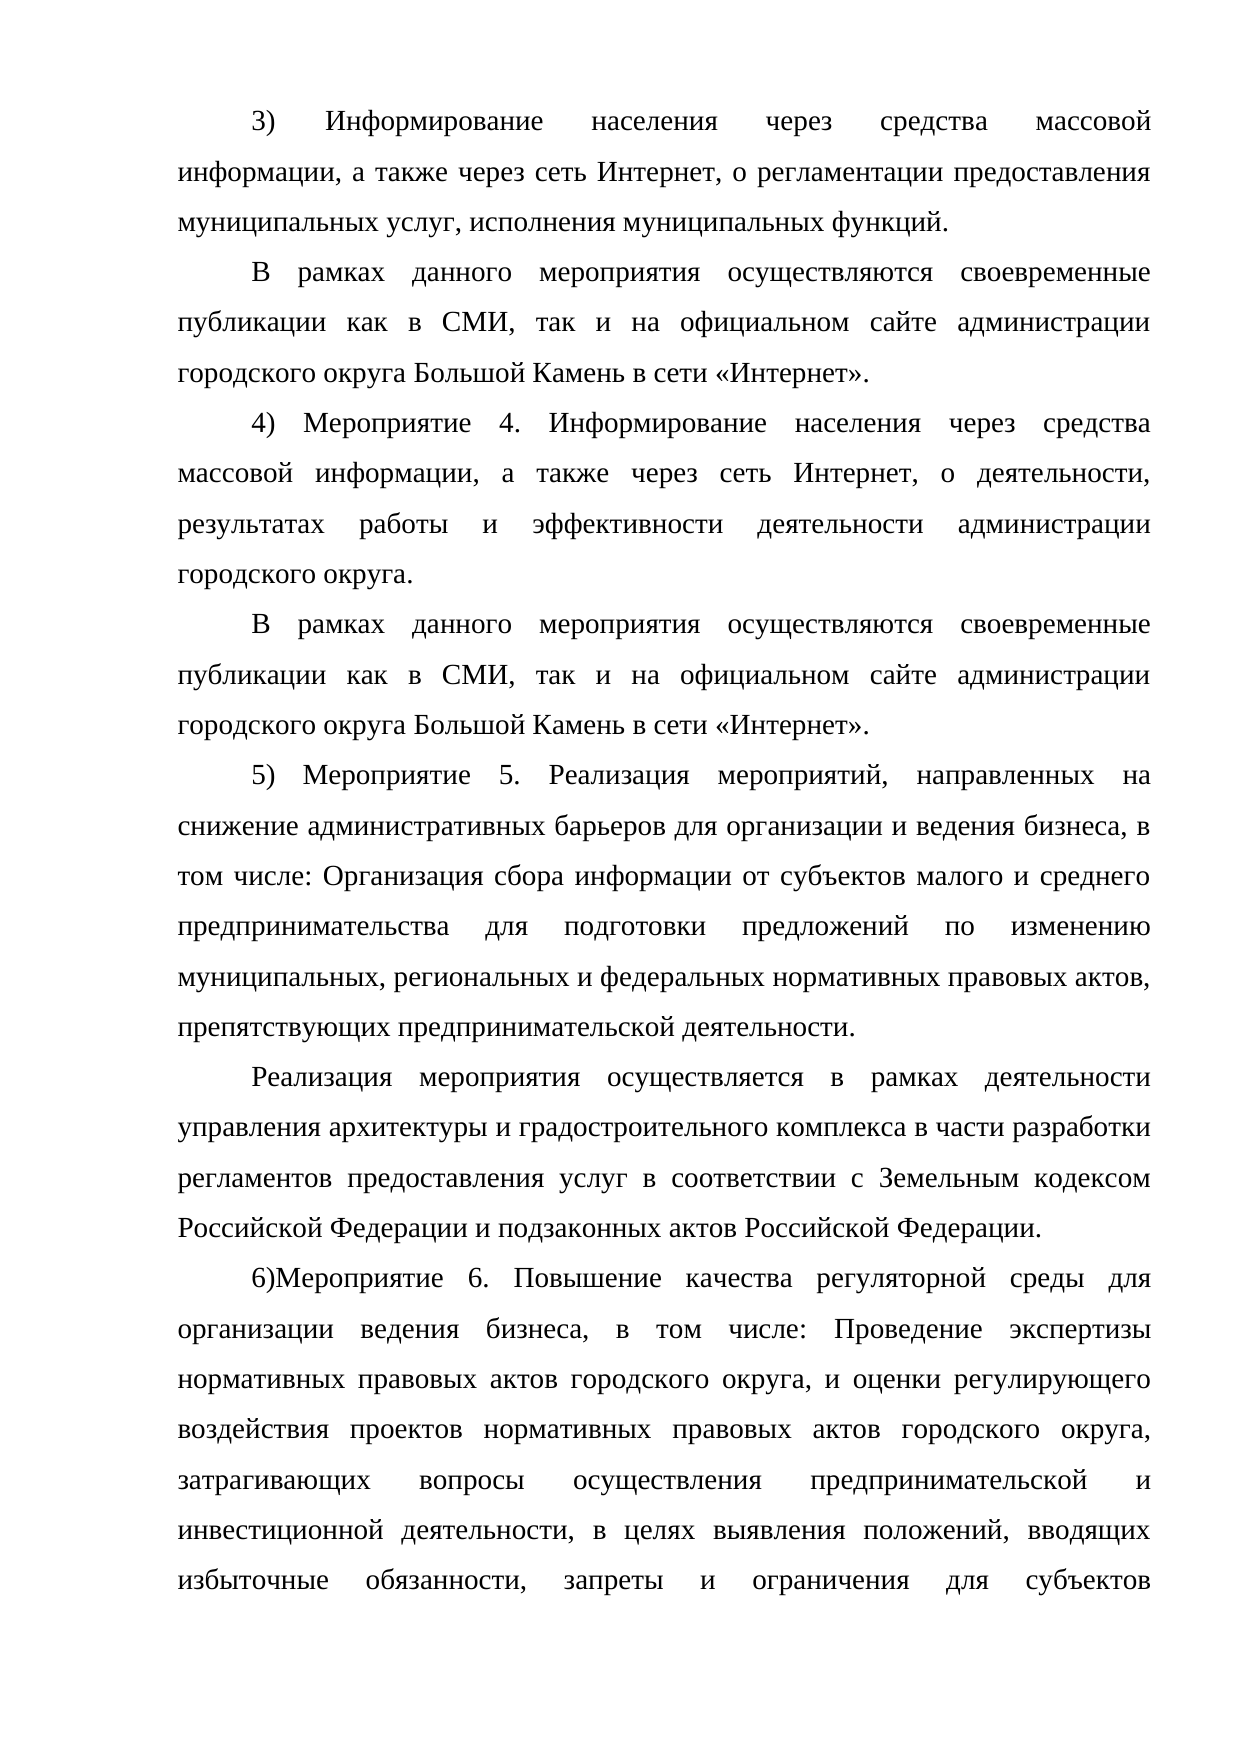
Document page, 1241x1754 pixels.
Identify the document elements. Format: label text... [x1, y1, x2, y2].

text 4) Мероприятие 4. Информирование населения через средства массовой информации, а также через сеть Интернет, о деятельности, результатах работы и эффективности деятельности администрации городского округа. [177, 405, 1152, 590]
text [177, 1261, 1152, 1596]
list Информирование населения через средства массовой информации, а также через сеть Интернет, о регламентации предоставления муниципальных услуг, исполнения муниципальных функций. [177, 103, 1152, 237]
text Реализация мероприятия осуществляется в рамках деятельности управления архитектуры и градостроительного комплекса в части разработки регламентов предоставления услуг в соответствии с Земельным кодексом Российской Федерации и подзаконных актов Российской Федерации. [177, 1059, 1152, 1244]
text 5) Мероприятие 5. Реализация мероприятий, направленных на снижение административных барьеров для организации и ведения бизнеса, в том числе: Организация сбора информации от субъектов малого и среднего предпринимательства для подготовки предложений по изменению муниципальных, региональных и федеральных нормативных правовых актов, препятствующих предпринимательской деятельности. [177, 757, 1152, 1042]
